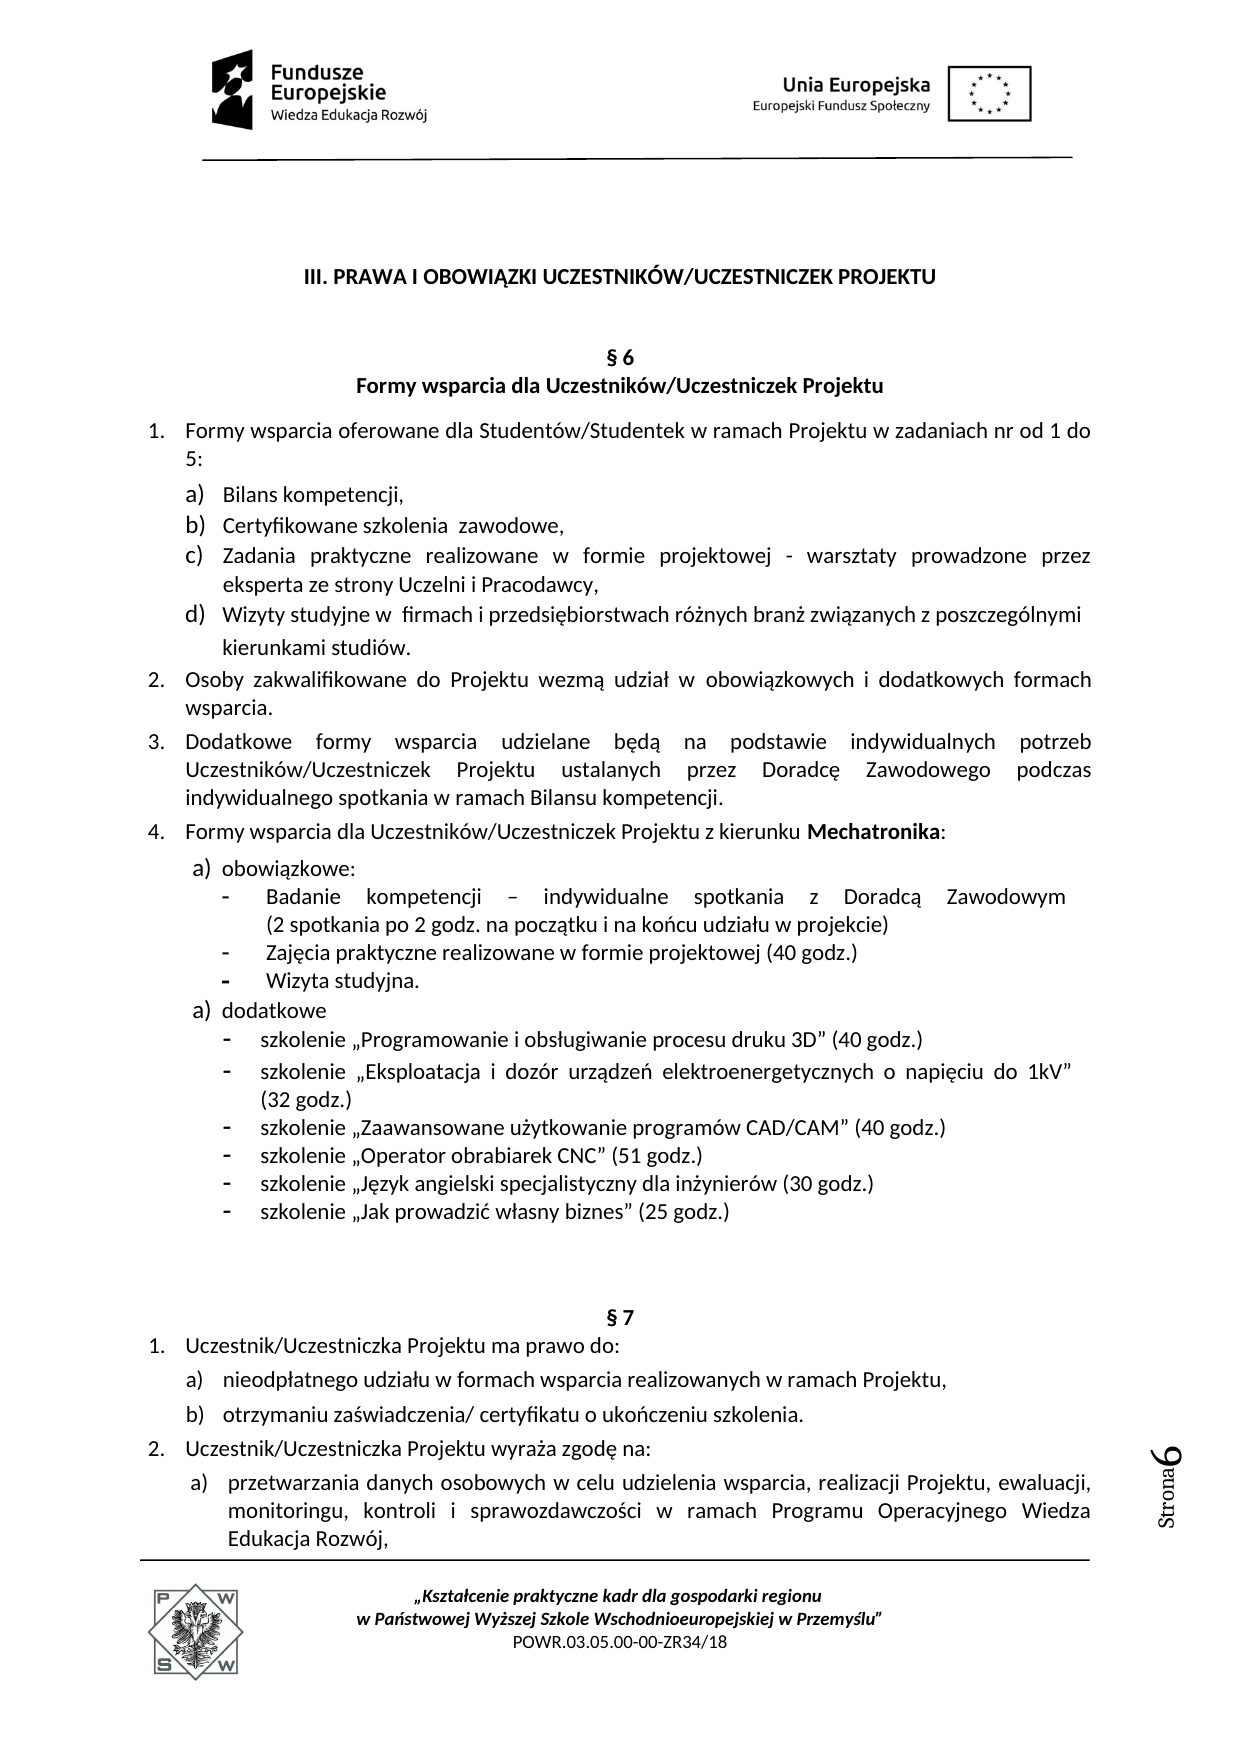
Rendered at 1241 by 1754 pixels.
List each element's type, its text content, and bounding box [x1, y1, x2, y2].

list Wizyty studyjne w firmach i przedsiębiorstwach różnych branż związanych z poszczególnymi kierunkami studiów. [185, 598, 1092, 661]
text III. PRAWA I OBOWIĄZKI UCZESTNIKÓW/UCZESTNICZEK PROJEKTU [148, 262, 1092, 290]
list szkolenie „Operator obrabiarek CNC” (51 godz.) [223, 1141, 1092, 1169]
list Formy wsparcia oferowane dla Studentów/Studentek w ramach Projektu w zadaniach nr od 1 do 5: [148, 416, 1092, 472]
list Certyfikowane szkolenia zawodowe, [185, 509, 1092, 539]
list Bilans kompetencji, [185, 478, 1092, 509]
picture [735, 47, 1050, 140]
list szkolenie „Eksploatacja i dozór urządzeń elektroenergetycznych o napięciu do 1kV” (32 godz.) [223, 1057, 1092, 1113]
list otrzymaniu zaświadczenia/ certyfikatu o ukończeniu szkolenia. [186, 1400, 1092, 1428]
list Badanie kompetencji – indywidualne spotkania z Doradcą Zawodowym (2 spotkania po 2 godz. na początku i na końcu udziału w projekcie) [222, 882, 1092, 938]
picture [147, 1583, 244, 1681]
text § 7 [148, 1303, 1092, 1331]
text § 6 [148, 343, 1092, 371]
list Uczestnik/Uczestniczka Projektu ma prawo do: [148, 1331, 1092, 1359]
list Zajęcia praktyczne realizowane w formie projektowej (40 godz.) [222, 938, 1092, 966]
list szkolenie „Programowanie i obsługiwanie procesu druku 3D” (40 godz.) [223, 1025, 1092, 1053]
list Formy wsparcia dla Uczestników/Uczestniczek Projektu z kierunku Mechatronika: [148, 817, 1092, 845]
picture [192, 29, 443, 146]
list Dodatkowe formy wsparcia udzielane będą na podstawie indywidualnych potrzeb Uczestników/Uczestniczek Projektu ustalanych przez Doradcę Zawodowego podczas indywidualnego spotkania w ramach Bilansu kompetencji. [148, 727, 1092, 811]
text Formy wsparcia dla Uczestników/Uczestniczek Projektu [148, 371, 1092, 399]
list nieodpłatnego udziału w formach wsparcia realizowanych w ramach Projektu, [186, 1365, 1092, 1393]
list Wizyta studyjna. [222, 966, 1092, 994]
list przetwarzania danych osobowych w celu udzielenia wsparcia, realizacji Projektu, ewaluacji, monitoringu, kontroli i sprawozdawczości w ramach Programu Operacyjnego Wiedza Edukacja Rozwój, [190, 1468, 1092, 1552]
list szkolenie „Jak prowadzić własny biznes” (25 godz.) [223, 1197, 1092, 1225]
list dodatkowe [192, 994, 1092, 1025]
list szkolenie „Zaawansowane użytkowanie programów CAD/CAM” (40 godz.) [223, 1113, 1092, 1141]
list Uczestnik/Uczestniczka Projektu wyraża zgodę na: [148, 1434, 1092, 1462]
list szkolenie „Język angielski specjalistyczny dla inżynierów (30 godz.) [223, 1169, 1092, 1197]
list Osoby zakwalifikowane do Projektu wezmą udział w obowiązkowych i dodatkowych formach wsparcia. [148, 665, 1092, 721]
list obowiązkowe: [192, 852, 1092, 882]
list Zadania praktyczne realizowane w formie projektowej - warsztaty prowadzone przez eksperta ze strony Uczelni i Pracodawcy, [185, 539, 1092, 598]
